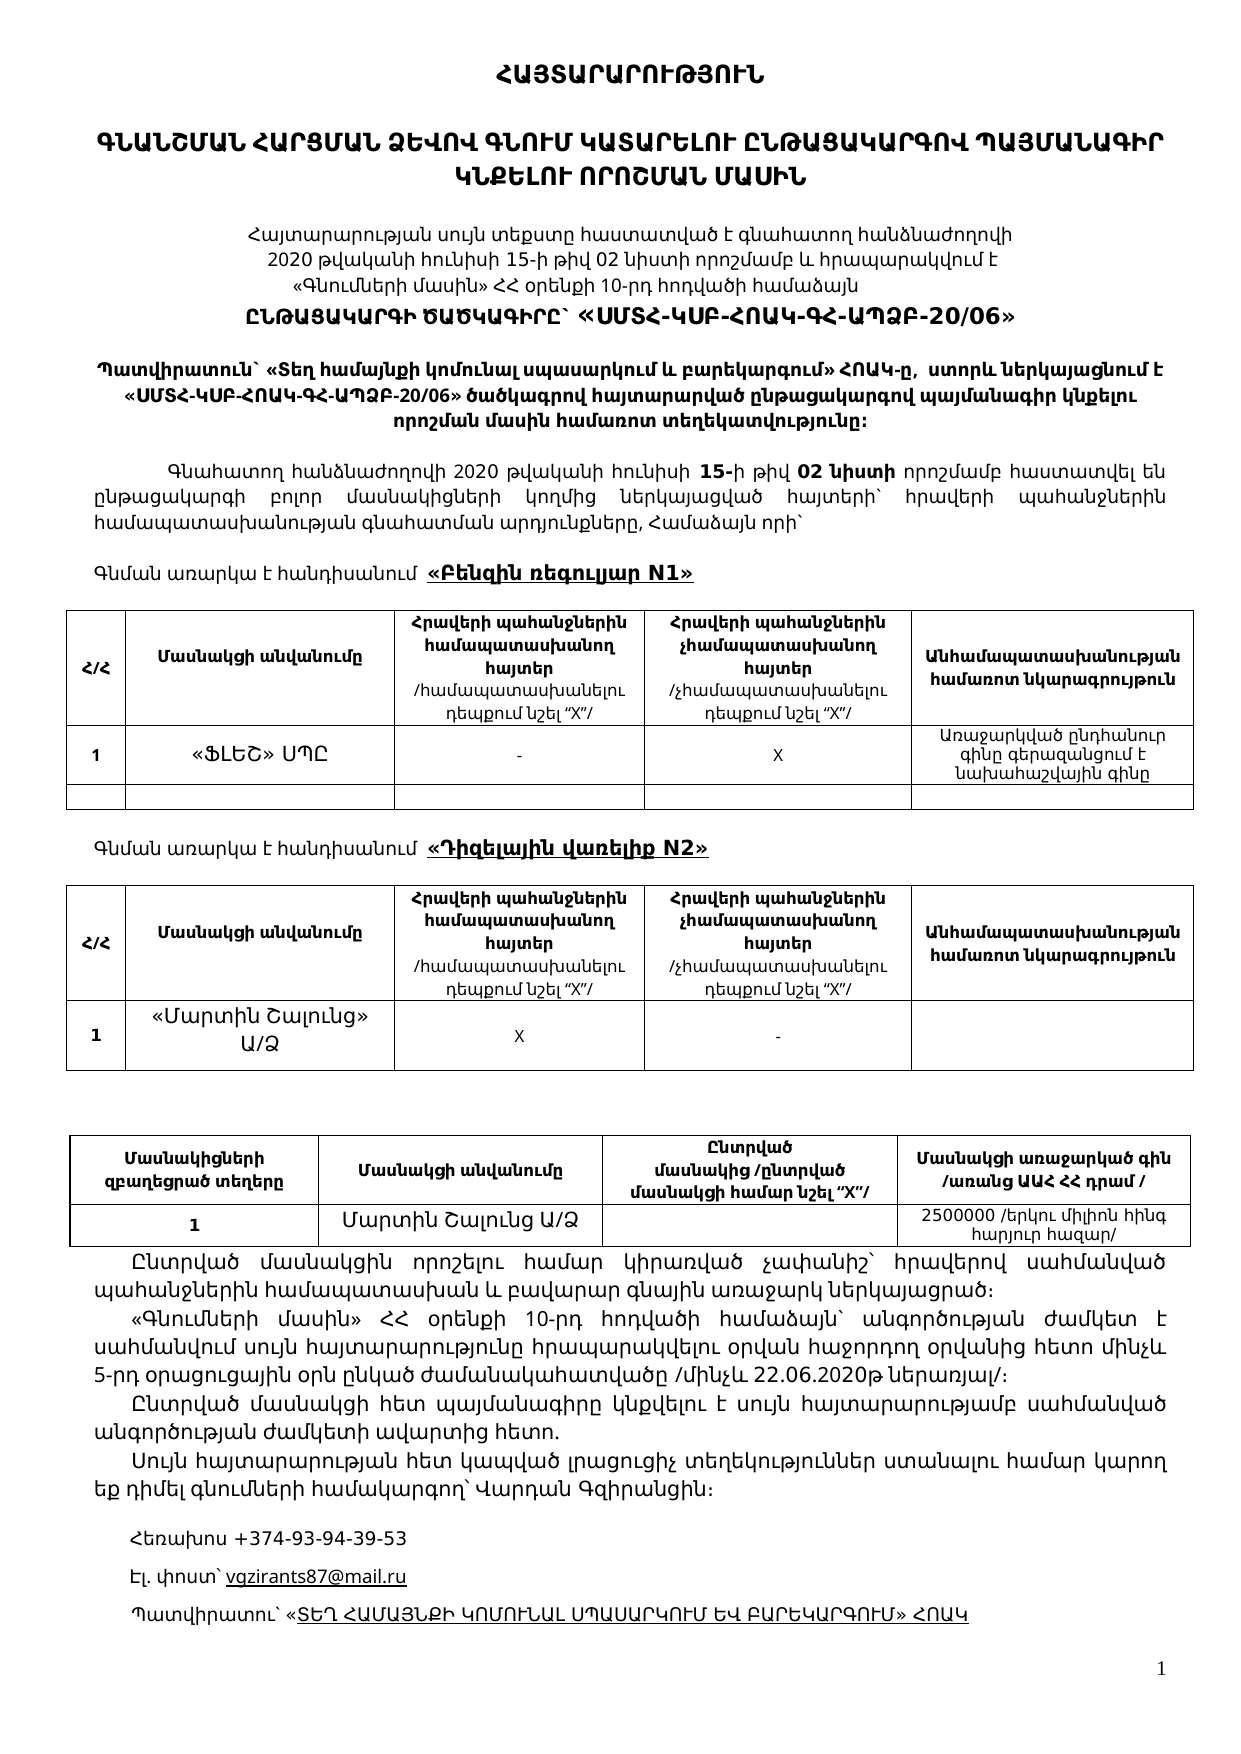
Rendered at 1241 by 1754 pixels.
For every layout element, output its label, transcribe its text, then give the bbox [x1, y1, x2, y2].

table_header Մասնակցի անվանումը [319, 1136, 602, 1204]
table_cell 2500000 /երկու միլիոն հինգ հարյուր հազար/ [898, 1205, 1190, 1246]
table_header Հրավերի պահանջներին չհամապատասխանող հայտեր /չհամապատասխանելու դեպքում նշել “X”/ [645, 886, 911, 1000]
table_cell «ՖԼԵՇ» ՍՊԸ [126, 726, 394, 784]
subtitle 2020 թվականի հունիսի 15-ի թիվ 02 նիստի որոշմամբ և հրապարակվում է [94, 246, 1167, 272]
table_header Մասնակցի անվանումը [126, 611, 394, 724]
table_cell X [645, 726, 911, 784]
table_header Անհամապատասխանության համառոտ նկարագրույթուն [912, 886, 1193, 1000]
table_header Հրավերի պահանջներին չհամապատասխանող հայտեր /չհամապատասխանելու դեպքում նշել “X”/ [645, 611, 911, 724]
text Ընտրված մասնակցին որոշելու համար կիրառված չափանիշ՝ հրավերով սահմանված պահանջներին համապատասխան և բավարար գնային առաջարկ ներկայացրած։ [94, 1247, 1167, 1304]
table_cell [67, 785, 125, 809]
table_cell [395, 785, 644, 809]
subtitle ԸՆԹԱՑԱԿԱՐԳԻ ԾԱԾԿԱԳԻՐԸ` «ՍՄՏՀ-ԿՍԲ-ՀՈԱԿ-ԳՀ-ԱՊՁԲ-20/06» [94, 297, 1167, 331]
table_header Մասնակիցների զբաղեցրած տեղերը [71, 1136, 318, 1204]
table_header Հրավերի պահանջներին համապատասխանող հայտեր /համապատասխանելու դեպքում նշել “X”/ [395, 611, 644, 724]
text ՀԱՅՏԱՐԱՐՈՒԹՅՈՒՆ [94, 56, 1167, 90]
text Ընտրված մասնակցի հետ պայմանագիրը կնքվելու է սույն հայտարարությամբ սահմանված անգործության ժամկետի ավարտից հետո. [94, 1389, 1167, 1446]
table_cell - [645, 1001, 911, 1070]
table_cell Առաջարկված ընդհանուր գինը գերազանցում է նախահաշվային գինը [912, 726, 1193, 784]
subtitle «Գնումների մասին» ՀՀ օրենքի 10-րդ հոդվածի համաձայն [94, 272, 1167, 297]
table_cell Մարտին Շալունց Ա/Ձ [319, 1205, 602, 1246]
table_cell 1 [71, 1205, 318, 1246]
table_header Անհամապատասխանության համառոտ նկարագրույթուն [912, 611, 1193, 724]
text Էլ. փոստ՝ vgzirants87@mail.ru [123, 1563, 1167, 1589]
subtitle Հայտարարության սույն տեքստը հաստատված է գնահատող հանձնաժողովի [94, 221, 1167, 246]
table_header Մասնակցի անվանումը [126, 886, 394, 1000]
table_header Մասնակցի առաջարկած գին /առանց ԱԱՀ ՀՀ դրամ / [898, 1136, 1190, 1204]
table_cell [645, 785, 911, 809]
text ԳՆԱՆՇՄԱՆ ՀԱՐՑՄԱՆ ՁԵՎՈՎ ԳՆՈՒՄ ԿԱՏԱՐԵԼՈՒ ԸՆԹԱՑԱԿԱՐԳՈՎ ՊԱՅՄԱՆԱԳԻՐ ԿՆՔԵԼՈՒ ՈՐՈՇՄԱՆ ՄԱՍԻՆ [94, 124, 1167, 192]
text Սույն հայտարարության հետ կապված լրացուցիչ տեղեկություններ ստանալու համար կարող եք դիմել գնումների համակարգող՝ Վարդան Գզիրանցին։ [94, 1446, 1167, 1503]
text Գնման առարկա է հանդիսանում «Բենզին ռեգուլյար N1» [94, 560, 1167, 586]
table_cell [912, 785, 1193, 809]
table_header Հրավերի պահանջներին համապատասխանող հայտեր /համապատասխանելու դեպքում նշել “X”/ [395, 886, 644, 1000]
table_cell [912, 1001, 1193, 1070]
table_cell X [395, 1001, 644, 1070]
text Պատվիրատու` «ՏԵՂ ՀԱՄԱՅՆՔԻ ԿՈՄՈՒՆԱԼ ՍՊԱՍԱՐԿՈՒՄ ԵՎ ԲԱՐԵԿԱՐԳՈՒՄ» ՀՈԱԿ [94, 1601, 1167, 1627]
table_header Ընտրված մասնակից /ընտրված մասնակցի համար նշել “X”/ [603, 1136, 897, 1204]
text Գնահատող հանձնաժողովի 2020 թվականի հունիսի 15-ի թիվ 02 նիստի որոշմամբ հաստատվել են ընթացակարգի բոլոր մասնակիցների կողմից ներկայացված հայտերի` հրավերի պահանջներին համապատասխանության գնահատման արդյունքները, Համաձայն որի` [94, 458, 1167, 534]
text Հեռախոս +374-93-94-39-53 [94, 1525, 1167, 1551]
table_cell 1 [67, 1001, 125, 1070]
table_cell [126, 785, 394, 809]
table_header Հ/Հ [67, 611, 125, 724]
table_header Հ/Հ [67, 886, 125, 1000]
table_cell 1 [67, 726, 125, 784]
text «Գնումների մասին» ՀՀ օրենքի 10-րդ հոդվածի համաձայն` անգործության ժամկետ է սահմանվում սույն հայտարարությունը հրապարակվելու օրվան հաջորդող օրվանից հետո մինչև 5-րդ օրացուցային օրն ընկած ժամանակահատվածը /մինչև 22.06.2020թ ներառյալ/։ [94, 1304, 1167, 1389]
table_cell - [395, 726, 644, 784]
subtitle Պատվիրատուն` «Տեղ համայնքի կոմունալ սպասարկում և բարեկարգում» ՀՈԱԿ-ը, ստորև ներկայացնում է «ՍՄՏՀ-ԿՍԲ-ՀՈԱԿ-ԳՀ-ԱՊՁԲ-20/06» ծածկագրով հայտարարված ընթացակարգով պայմանագիր կնքելու որոշման մասին համառոտ տեղեկատվությունը։ [94, 356, 1167, 433]
table_cell «Մարտին Շալունց» Ա/Ձ [126, 1001, 394, 1070]
table_cell [603, 1205, 897, 1246]
text Գնման առարկա է հանդիսանում «Դիզելային վառելիք N2» [94, 836, 1167, 861]
